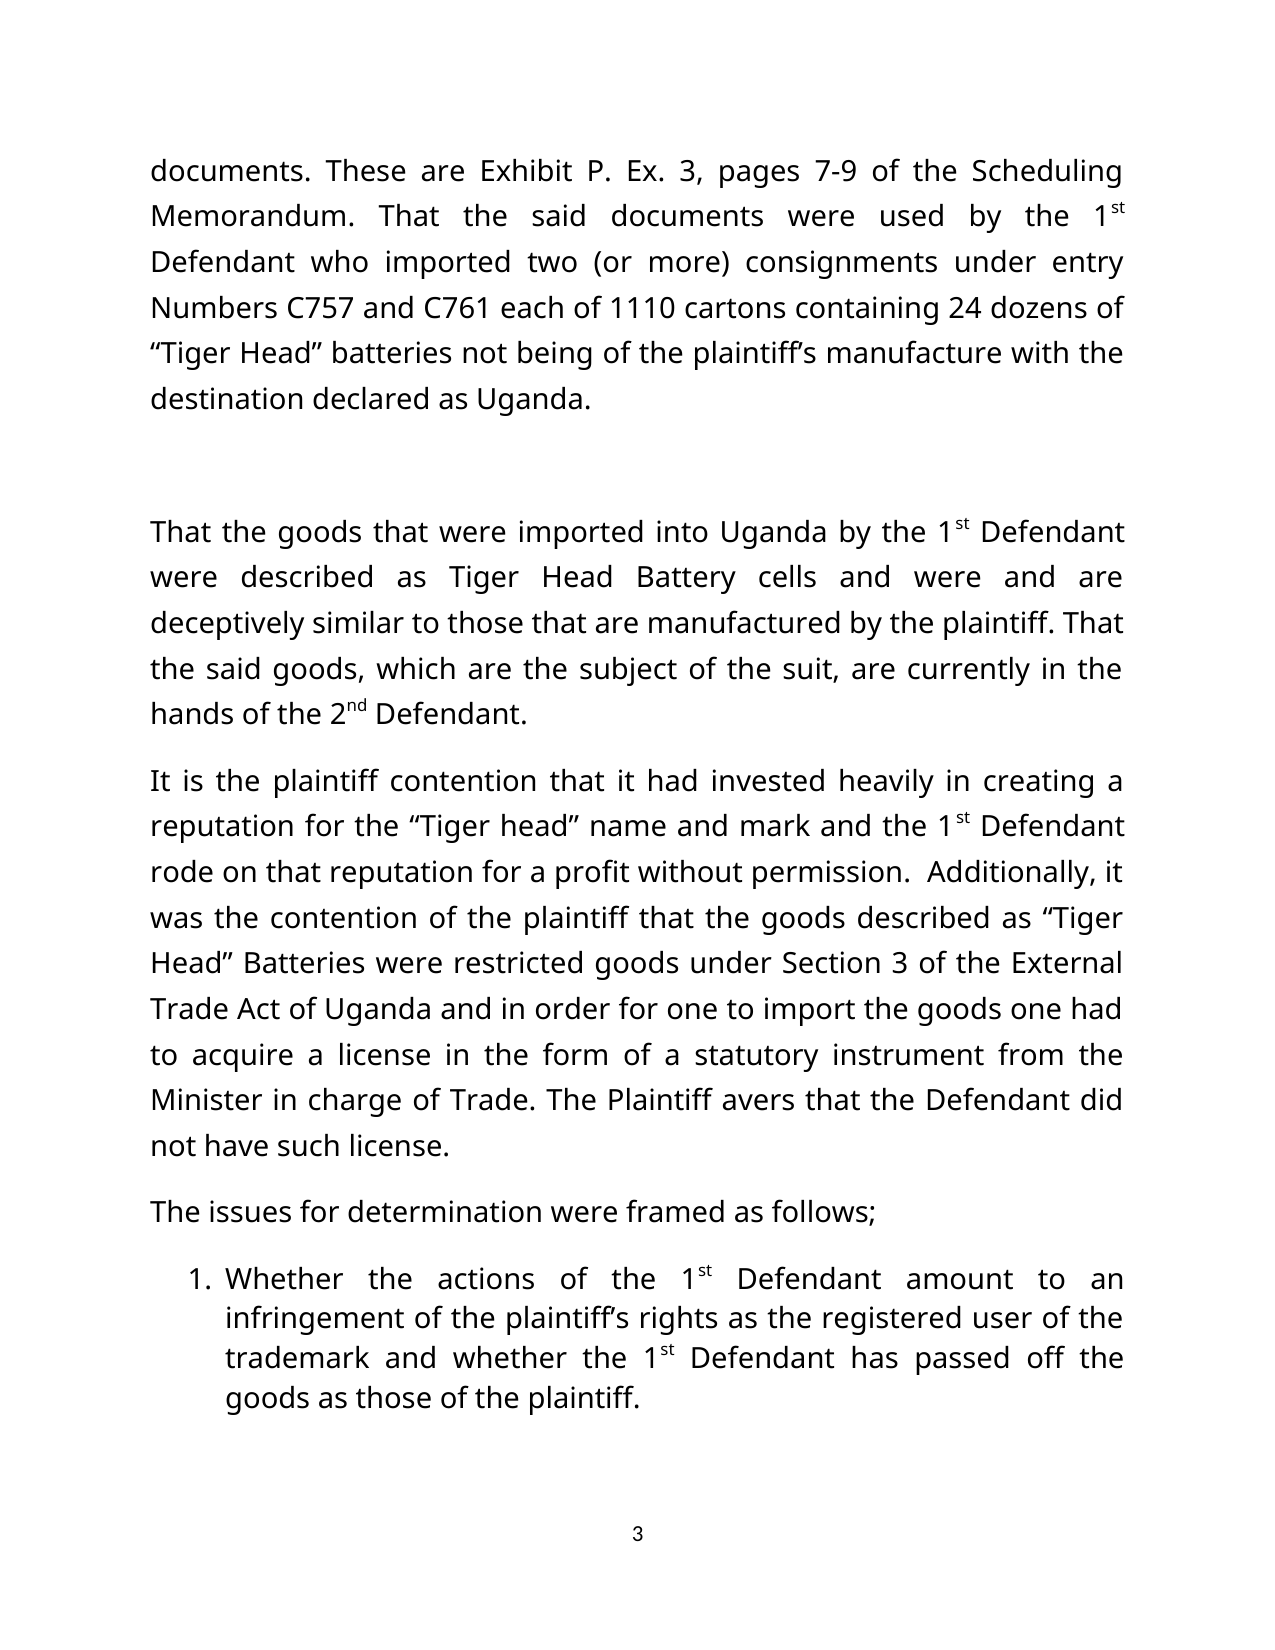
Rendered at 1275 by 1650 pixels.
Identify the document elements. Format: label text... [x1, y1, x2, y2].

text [150, 150, 1125, 418]
text That the goods that were imported into Uganda by the 1st Defendant were described as Tiger Head Battery cells and were and are deceptively similar to those that are manufactured by the plaintiff. That the said goods, which are the subject of the suit, are currently in the hands of the 2nd Defendant. [150, 511, 1125, 733]
list Whether the actions of the 1st Defendant amount to an infringement of the plaintiff’s rights as the registered user of the trademark and whether the 1st Defendant has passed off the goods as those of the plaintiff. [187, 1258, 1125, 1417]
text The issues for determination were framed as follows; [150, 1191, 1125, 1231]
text It is the plaintiff contention that it had invested heavily in creating a reputation for the “Tiger head” name and mark and the 1st Defendant rode on that reputation for a profit without permission. Additionally, it was the contention of the plaintiff that the goods described as “Tiger Head” Batteries were restricted goods under Section 3 of the External Trade Act of Uganda and in order for one to import the goods one had to acquire a license in the form of a statutory instrument from the Minister in charge of Trade. The Plaintiff avers that the Defendant did not have such license. [150, 760, 1125, 1165]
